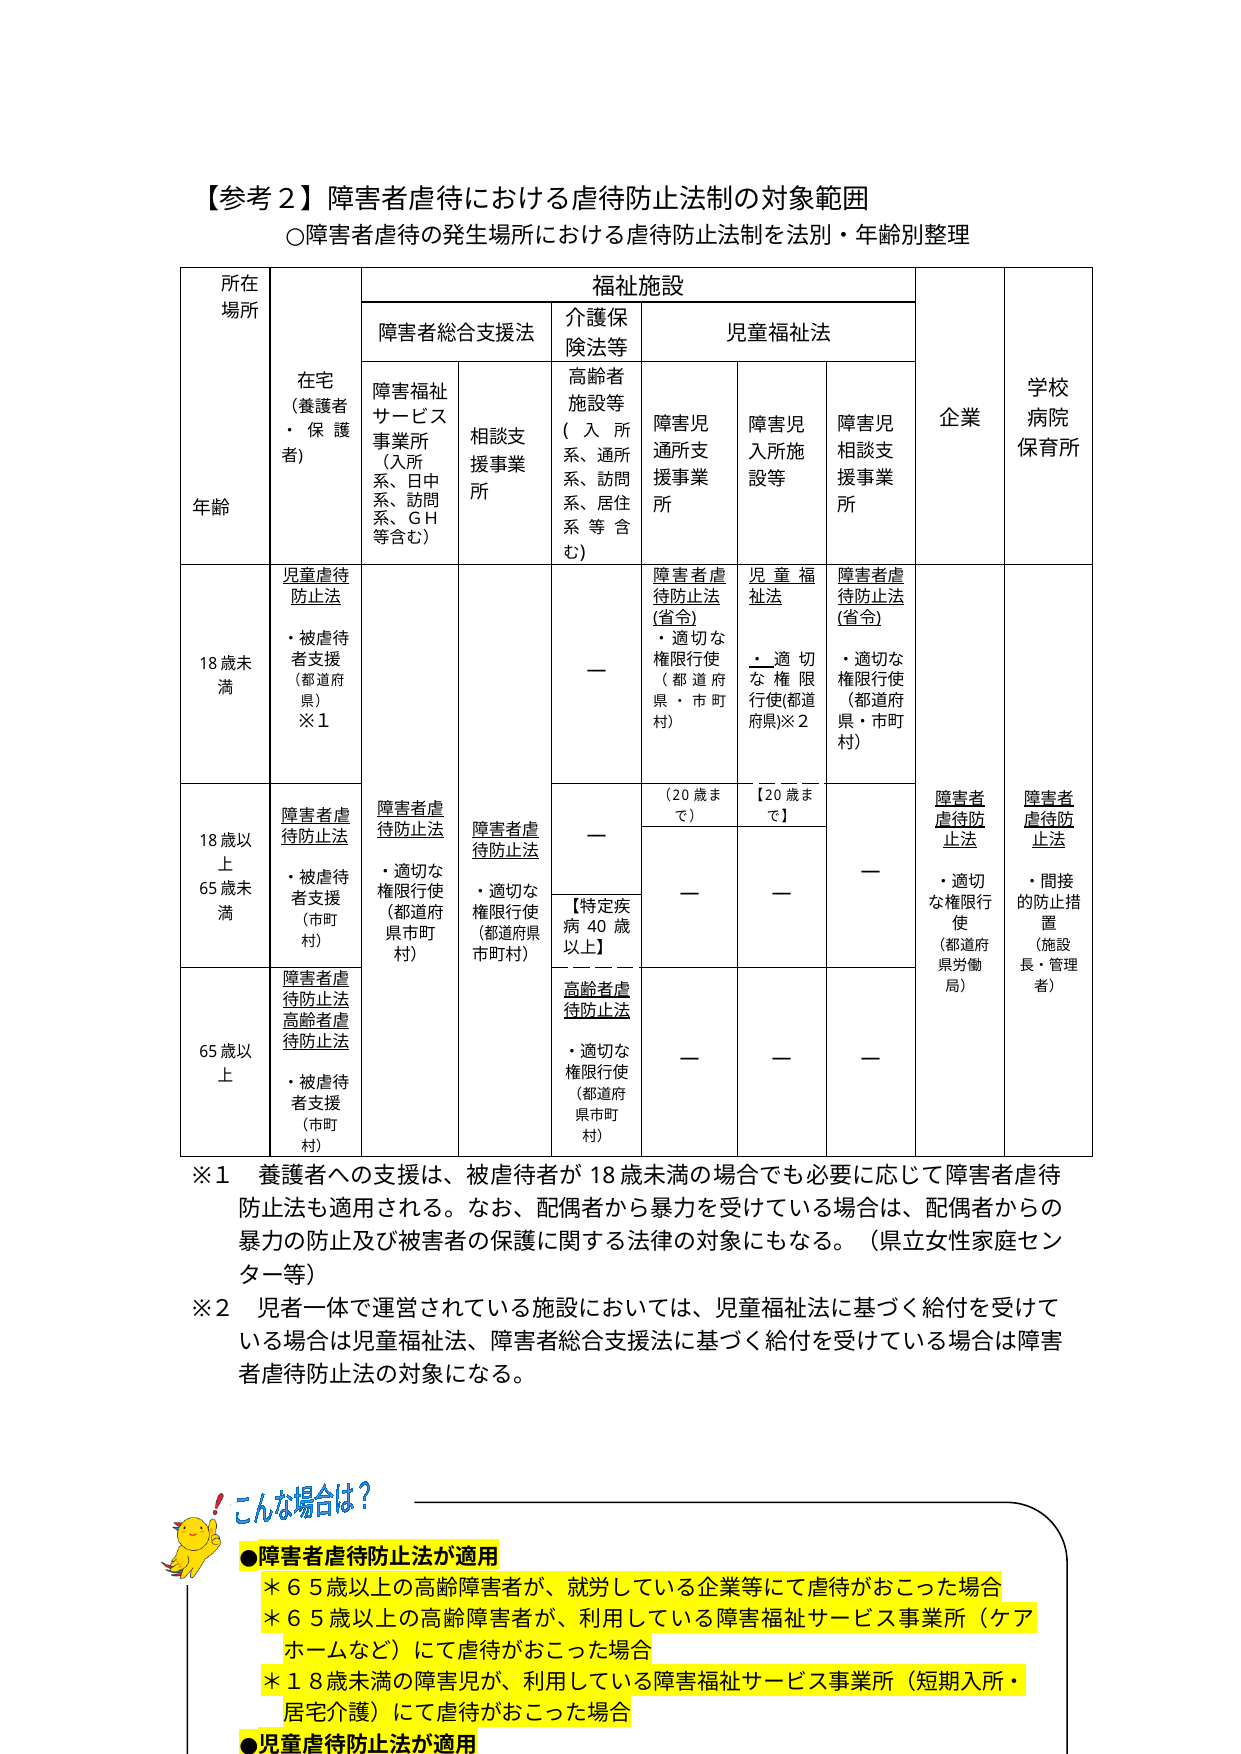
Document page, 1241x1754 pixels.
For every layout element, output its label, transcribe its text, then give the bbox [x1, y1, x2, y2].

table_cell 児童福祉法 [642, 303, 915, 361]
table_cell － [642, 827, 737, 967]
table_cell 【特定疾病40歳以上】 [552, 895, 641, 967]
table_cell 障害者総合支援法 [362, 303, 551, 361]
table_cell 障害福祉サービス事業所 （入所系、日中系、訪問系、ＧＨ等含む） [362, 362, 458, 564]
table_cell 高齢者虐待防止法 ・適切な権限行使 （都道府県市町村） [552, 967, 641, 1156]
table_cell 障害児入所施設等 [738, 362, 826, 564]
table_header 所在 場所 年齢 [181, 268, 269, 564]
text ※２ 児者一体で運営されている施設においては、児童福祉法に基づく給付を受けている場合は児童福祉法、障害者総合支援法に基づく給付を受けている場合は障害者虐待防止法の対象になる。 [192, 1290, 1063, 1389]
table_cell 高齢者施設等 (入所系、通所系、訪問系、居住系等含む) [552, 362, 641, 564]
text ○障害者虐待の発生場所における虐待防止法制を法別・年齢別整理 [192, 216, 1063, 250]
table_cell 障害者虐待防止法 ・被虐待者支援 （市町村） [271, 784, 361, 967]
picture [153, 1485, 231, 1585]
table_cell 障害者虐待防止法 (省令) ・適切な権限行使（都道府県・市町村） [827, 565, 915, 783]
table_cell 18歳以上 65歳未満 [181, 784, 269, 967]
table_cell － [642, 968, 737, 1156]
table_cell 児童福祉法 ・適切な権限行使(都道府県)※２ [738, 565, 826, 783]
table_cell 障害児相談支援事業所 [827, 362, 915, 564]
table_cell － [827, 968, 915, 1156]
table_cell － [552, 784, 641, 894]
table_header 学校 病院 保育所 [1005, 268, 1092, 564]
table_cell 18歳未満 [181, 565, 269, 783]
text ※１ 養護者への支援は、被虐待者が18歳未満の場合でも必要に応じて障害者虐待防止法も適用される。なお、配偶者から暴力を受けている場合は、配偶者からの暴力の防止及び被害者の保護に関する法律の対象にもなる。（県立女性家庭センター等） [192, 1157, 1063, 1290]
table_header 福祉施設 [362, 268, 915, 301]
table_cell 障害児通所支援事業所 [642, 362, 737, 564]
table_cell （20歳まで） [642, 784, 737, 826]
text 【参考２】障害者虐待における虐待防止法制の対象範囲 [192, 177, 1063, 216]
table_cell 【20歳まで】 [738, 783, 826, 826]
table_header 在宅 （養護者 ・保護者) [271, 268, 361, 564]
table_cell 児童虐待防止法 ・被虐待者支援 （都道府県） ※１ [271, 565, 361, 783]
table_cell 障害者虐待防止法 ・間接的防止措置 （施設長・管理者） [1005, 565, 1092, 1156]
table_cell 相談支援事業所 [459, 362, 551, 564]
table_cell － [738, 827, 826, 967]
table_cell 障害者虐待防止法 ・適切な権限行使 （都道府県市町村） [362, 565, 458, 1156]
table_cell 障害者虐待防止法 高齢者虐待防止法 ・被虐待者支援 （市町村） [271, 968, 361, 1156]
table_header 企業 [916, 268, 1004, 564]
table_cell 障害者虐待防止法 (省令) ・適切な権限行使 （都道府県・市町村） [642, 565, 737, 783]
table_cell 65歳以上 [181, 968, 269, 1156]
table_cell － [827, 784, 915, 967]
table_cell 障害者虐待防止法 ・適切な権限行使 （都道府県労働局） [916, 565, 1004, 1156]
table_cell － [738, 968, 826, 1156]
table_cell 障害者虐待防止法 ・適切な権限行使 （都道府県市町村） [459, 565, 551, 1156]
table_cell 介護保険法等 [552, 303, 641, 361]
table_cell － [552, 565, 641, 783]
